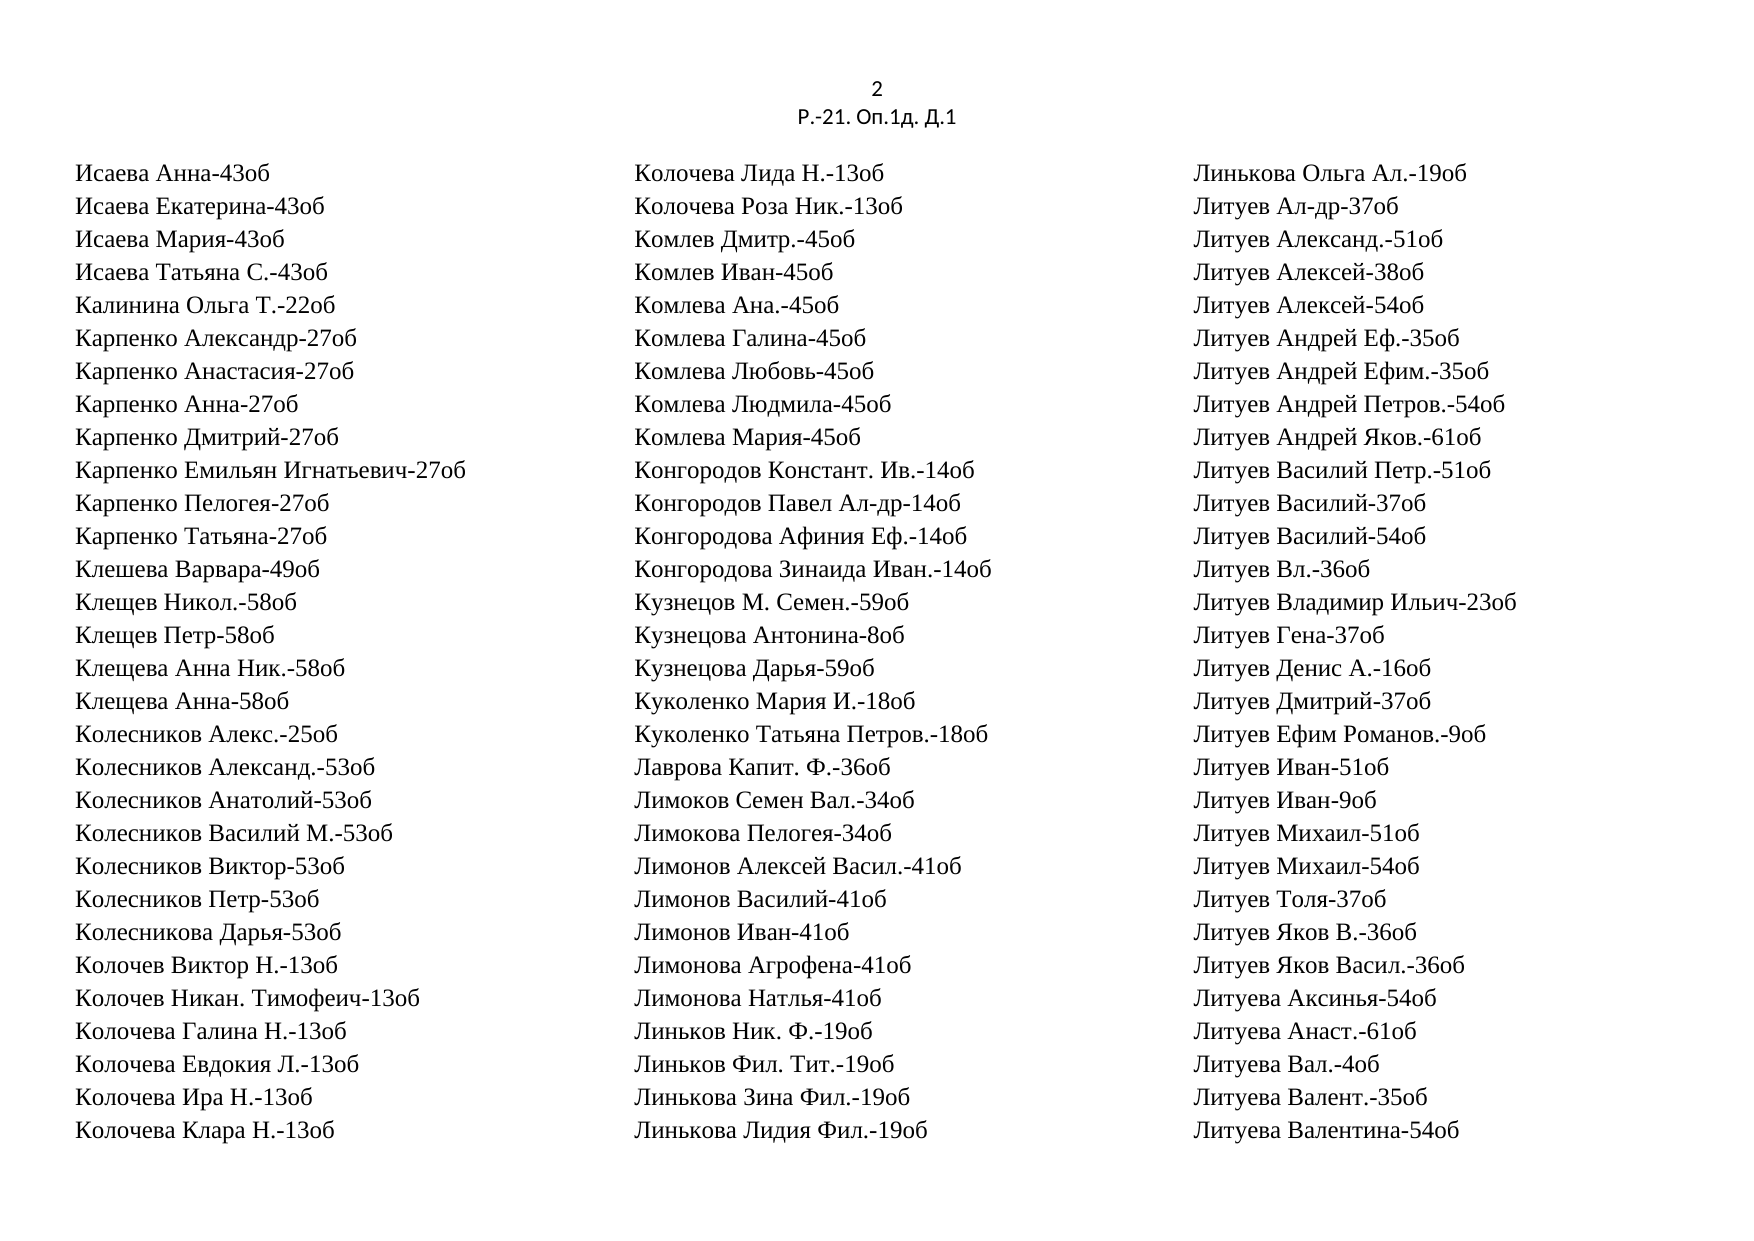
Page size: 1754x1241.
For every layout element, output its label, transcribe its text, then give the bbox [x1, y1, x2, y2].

text Литуев Яков В.-36об [1193, 917, 1679, 946]
text Литуев Иван-51об [1193, 752, 1679, 781]
text Линьков Фил. Тит.-19об [634, 1049, 1119, 1078]
text Исаева Анна-43об [75, 158, 560, 187]
text Линьков Ник. Ф.-19об [634, 1016, 1119, 1045]
text Конгородов Павел Ал-др-14об [634, 488, 1119, 517]
text Литуев Александ.-51об [1193, 224, 1679, 253]
text Литуева Валент.-35об [1193, 1082, 1679, 1111]
text Литуев Ал-др-37об [1193, 191, 1679, 219]
text Исаева Мария-43об [75, 224, 560, 253]
text Литуев Василий Петр.-51об [1193, 455, 1679, 484]
text Конгородова Зинаида Иван.-14об [634, 554, 1119, 583]
text Литуев Владимир Ильич-23об [1193, 587, 1679, 616]
text Линькова Зина Фил.-19об [634, 1082, 1119, 1111]
text Литуев Михаил-51об [1193, 818, 1679, 847]
text Литуев Иван-9об [1193, 785, 1679, 814]
text Литуев Яков Васил.-36об [1193, 950, 1679, 979]
text Куколенко Мария И.-18об [634, 686, 1119, 715]
text Комлев Дмитр.-45об [634, 224, 1119, 253]
text Литуев Дмитрий-37об [1193, 686, 1679, 715]
text Литуева Анаст.-61об [1193, 1016, 1679, 1045]
text Колочев Никан. Тимофеич-13об [75, 983, 560, 1012]
text Комлева Людмила-45об [634, 389, 1119, 418]
text Литуев Михаил-54об [1193, 851, 1679, 880]
text Исаева Екатерина-43об [75, 191, 560, 219]
text Колочева Лида Н.-13об [634, 158, 1119, 187]
text Литуев Ефим Романов.-9об [1193, 719, 1679, 748]
text Колочева Клара Н.-13об [75, 1115, 560, 1144]
text Лимонова Натлья-41об [634, 983, 1119, 1012]
text Лимонов Василий-41об [634, 884, 1119, 913]
text Литуева Аксинья-54об [1193, 983, 1679, 1012]
text Конгородова Афиния Еф.-14об [634, 521, 1119, 550]
text Литуев Андрей Петров.-54об [1193, 389, 1679, 418]
text Литуев Андрей Яков.-61об [1193, 422, 1679, 451]
text Колесников Петр-53об [75, 884, 560, 913]
text Кузнецова Дарья-59об [634, 653, 1119, 682]
text Лимокова Пелогея-34об [634, 818, 1119, 847]
text Литуев Гена-37об [1193, 620, 1679, 649]
text Колочева Галина Н.-13об [75, 1016, 560, 1045]
text Карпенко Татьяна-27об [75, 521, 560, 550]
text Комлев Иван-45об [634, 257, 1119, 286]
text Колочева Роза Ник.-13об [634, 191, 1119, 219]
text Литуев Вл.-36об [1193, 554, 1679, 583]
text Литуев Алексей-38об [1193, 257, 1679, 286]
text Клещева Анна Ник.-58об [75, 653, 560, 682]
text Литуева Вал.-4об [1193, 1049, 1679, 1078]
text Конгородов Констант. Ив.-14об [634, 455, 1119, 484]
text Клещев Никол.-58об [75, 587, 560, 616]
text Литуев Василий-37об [1193, 488, 1679, 517]
text Колочева Евдокия Л.-13об [75, 1049, 560, 1078]
text Колесников Анатолий-53об [75, 785, 560, 814]
text Калинина Ольга Т.-22об [75, 290, 560, 319]
text Карпенко Дмитрий-27об [75, 422, 560, 451]
text Лаврова Капит. Ф.-36об [634, 752, 1119, 781]
text Литуев Алексей-54об [1193, 290, 1679, 319]
text Кузнецова Антонина-8об [634, 620, 1119, 649]
text Клещева Анна-58об [75, 686, 560, 715]
text Литуев Толя-37об [1193, 884, 1679, 913]
text Карпенко Анна-27об [75, 389, 560, 418]
text Литуева Валентина-54об [1193, 1115, 1679, 1144]
text Карпенко Пелогея-27об [75, 488, 560, 517]
text Лимоков Семен Вал.-34об [634, 785, 1119, 814]
text Комлева Ана.-45об [634, 290, 1119, 319]
text Карпенко Емильян Игнатьевич-27об [75, 455, 560, 484]
text Лимонов Алексей Васил.-41об [634, 851, 1119, 880]
text Колочева Ира Н.-13об [75, 1082, 560, 1111]
text Кузнецов М. Семен.-59об [634, 587, 1119, 616]
text Линькова Лидия Фил.-19об [634, 1115, 1119, 1144]
text Карпенко Александр-27об [75, 323, 560, 352]
text Колесников Василий М.-53об [75, 818, 560, 847]
text Лимонова Агрофена-41об [634, 950, 1119, 979]
text Литуев Денис А.-16об [1193, 653, 1679, 682]
text Исаева Татьяна С.-43об [75, 257, 560, 286]
text Колочев Виктор Н.-13об [75, 950, 560, 979]
text Колесников Виктор-53об [75, 851, 560, 880]
text Комлева Любовь-45об [634, 356, 1119, 385]
text Колесников Алекс.-25об [75, 719, 560, 748]
text Линькова Ольга Ал.-19об [1193, 158, 1679, 187]
text Куколенко Татьяна Петров.-18об [634, 719, 1119, 748]
text Колесников Александ.-53об [75, 752, 560, 781]
text Лимонов Иван-41об [634, 917, 1119, 946]
text Литуев Андрей Еф.-35об [1193, 323, 1679, 352]
text Комлева Галина-45об [634, 323, 1119, 352]
text Клещев Петр-58об [75, 620, 560, 649]
text Колесникова Дарья-53об [75, 917, 560, 946]
text Литуев Андрей Ефим.-35об [1193, 356, 1679, 385]
text Карпенко Анастасия-27об [75, 356, 560, 385]
text Клешева Варвара-49об [75, 554, 560, 583]
text Комлева Мария-45об [634, 422, 1119, 451]
text Литуев Василий-54об [1193, 521, 1679, 550]
